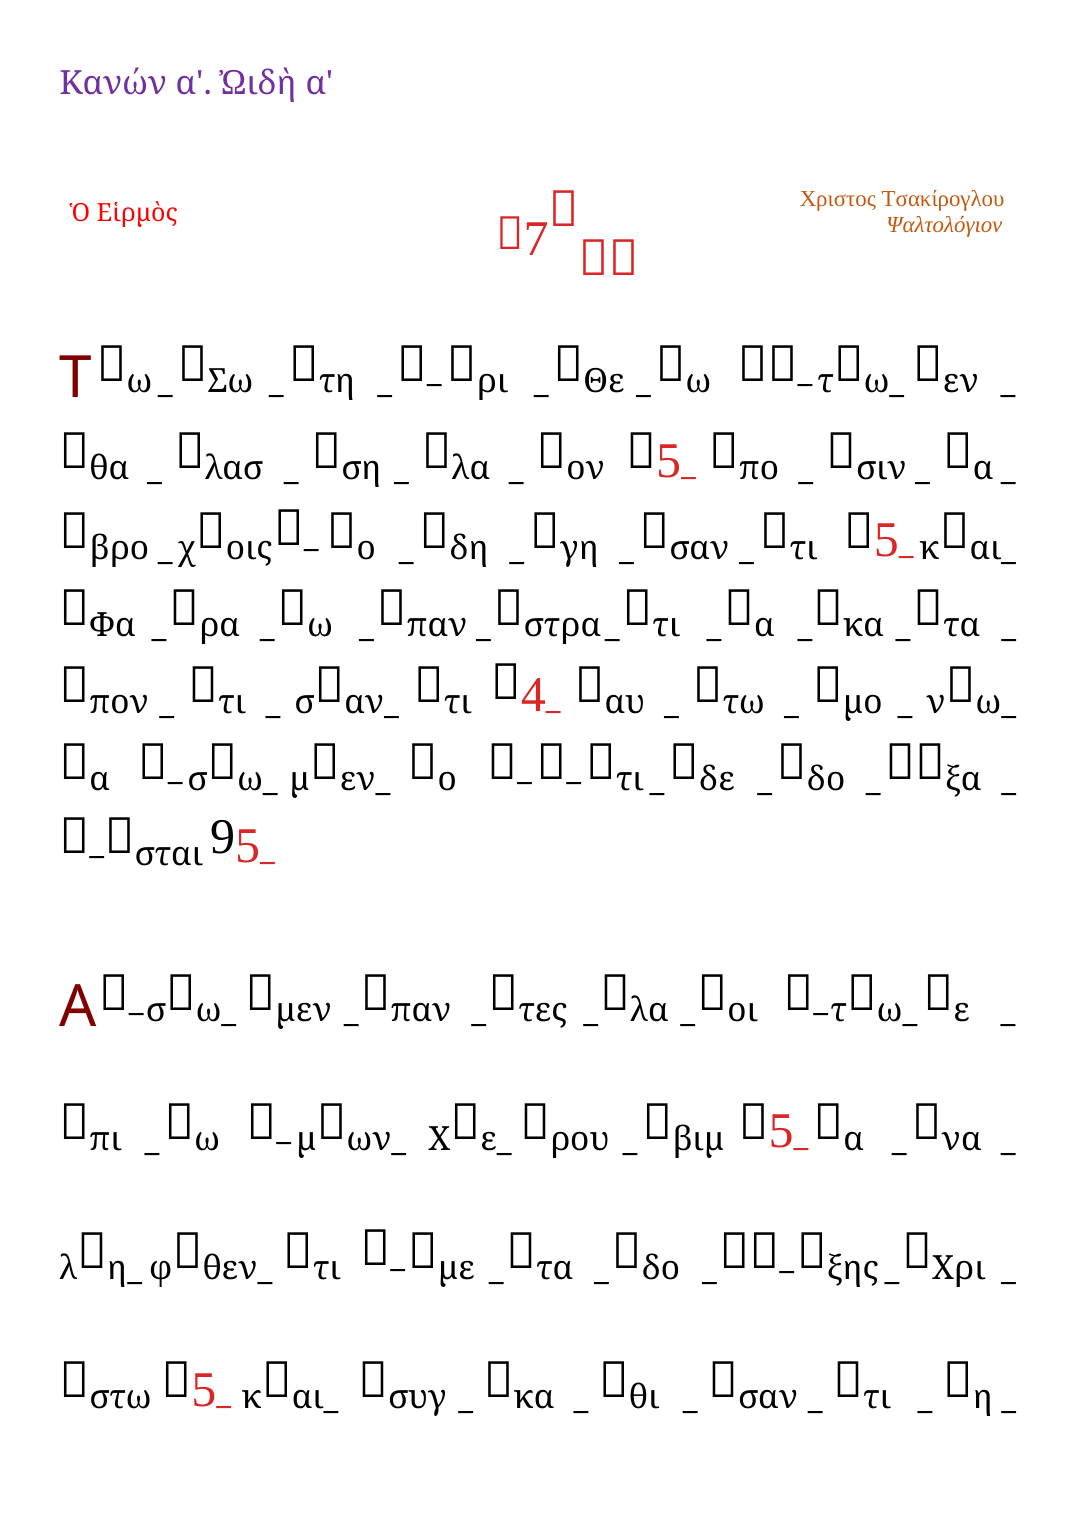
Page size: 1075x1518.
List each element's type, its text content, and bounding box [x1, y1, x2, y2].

subtitle Κανών α'. ᾨδὴ α' [59, 59, 1016, 104]
table_header Χριστος Τσακίρογλου Ψαλτολόγιον [765, 134, 1016, 289]
table_header  [369, 134, 764, 289]
text Τ ω_ Σω_ τη_ _ ρι_ Θε_ ω_ τω_ εν_ θα_ λασ_ ση_ λα_ ον_ πο_ σιν_ α_ βρο_ χοις_ ο_ δη_ γη_ σαν_ τι_ και_ Φα_ ρα_ ω_ παν_ στρα_ τι_ α_.κα_ τα_ πον_ τι_ σαν_.τι_ αυ_ τω_ μο_ νω_ α_ σω_ μεν_ ο_ _ τι_ δε_ δο_ ξα_ _ σται_ [59, 319, 1016, 877]
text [59, 907, 1016, 1423]
table_header Ὁ Εἱρμὸς [59, 134, 369, 289]
